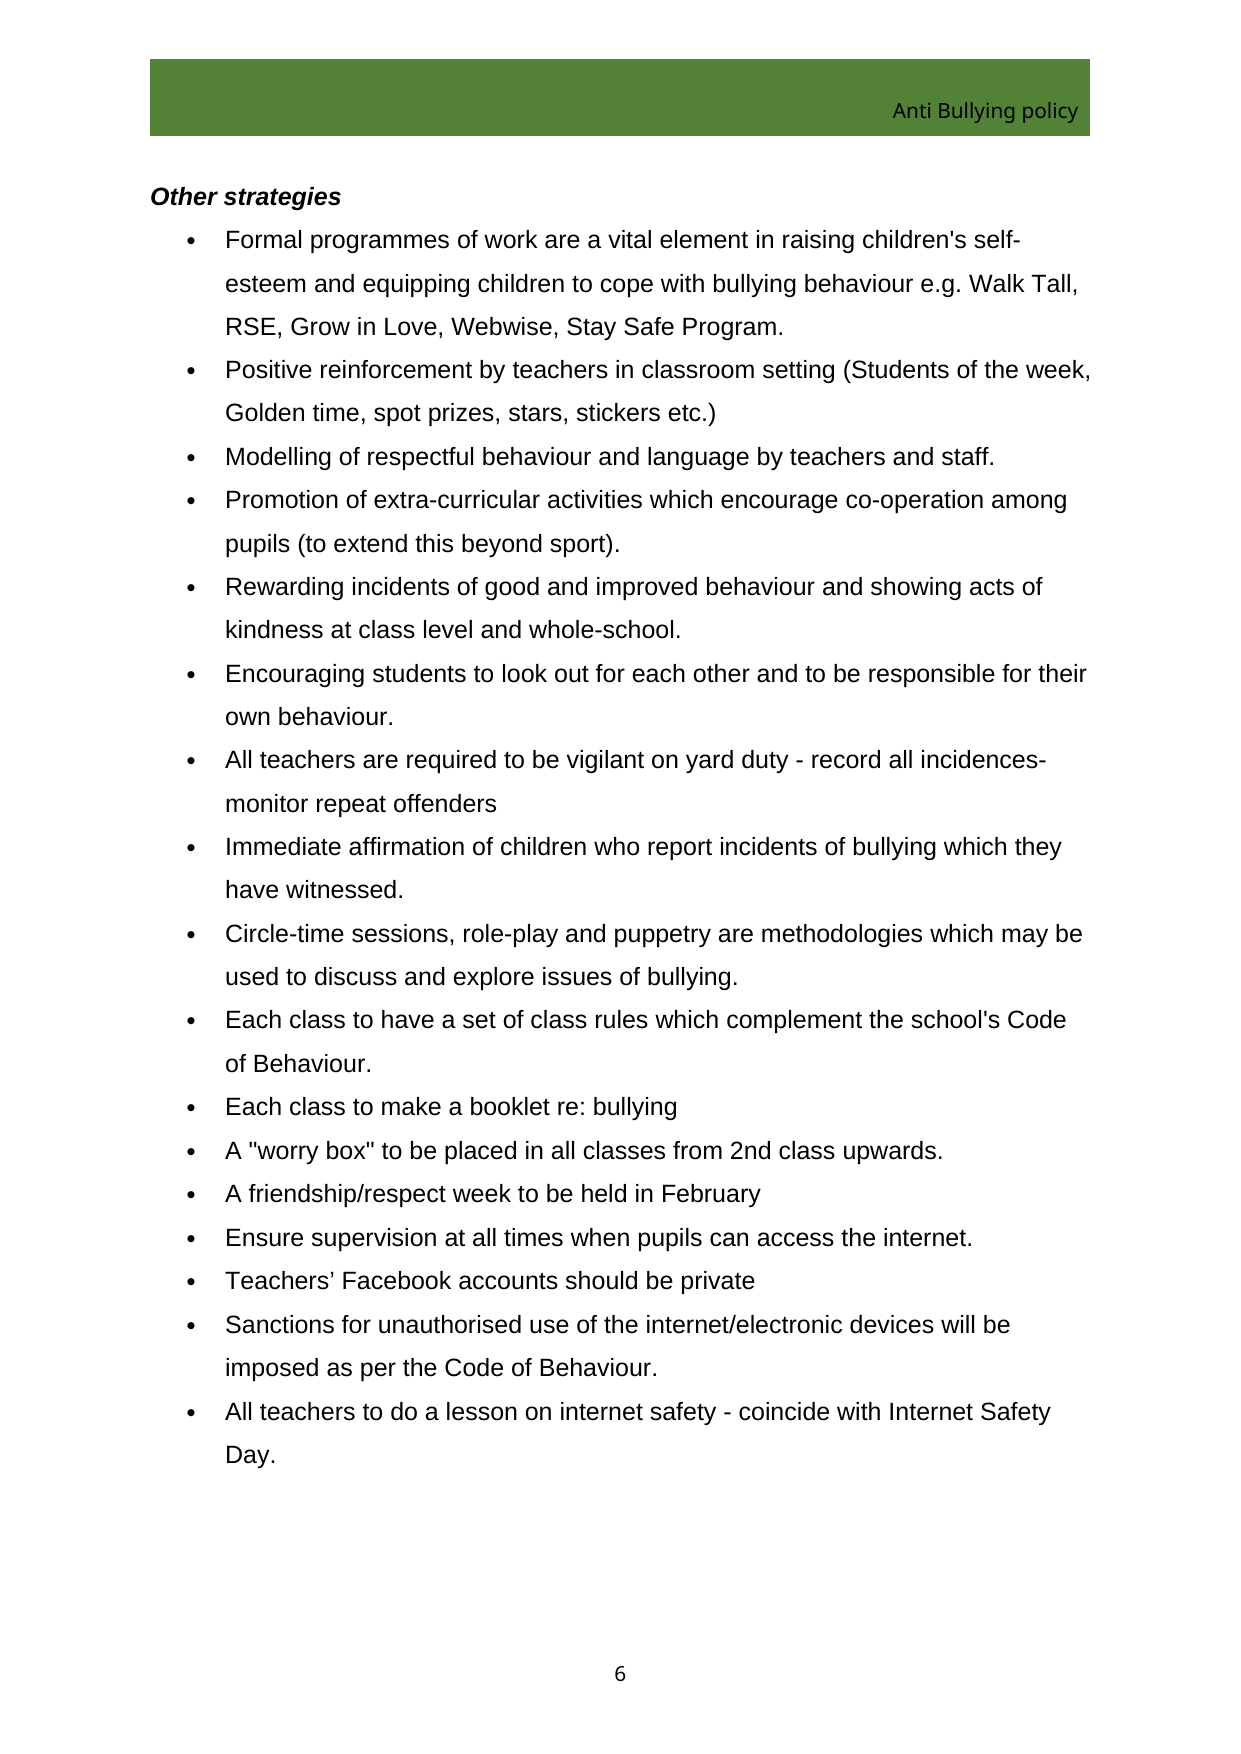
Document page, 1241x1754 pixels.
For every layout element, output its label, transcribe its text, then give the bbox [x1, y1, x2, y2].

list Positive reinforcement by teachers in classroom setting (Students of the week, Golden time, spot prizes, stars, stickers etc.) [187, 355, 1095, 427]
list Ensure supervision at all times when pupils can access the internet. [187, 1223, 1095, 1252]
list All teachers to do a lesson on internet safety - coincide with Internet Safety Day. [187, 1397, 1095, 1468]
text Other strategies [150, 182, 1095, 211]
list Promotion of extra-curricular activities which encourage co-operation among pupils (to extend this beyond sport). [187, 486, 1095, 557]
list Sanctions for unauthorised use of the internet/electronic devices will be imposed as per the Code of Behaviour. [187, 1310, 1095, 1382]
list A "worry box" to be placed in all classes from 2nd class upwards. [187, 1136, 1095, 1164]
list Formal programmes of work are a vital element in raising children's self-esteem and equipping children to cope with bullying behaviour e.g. Walk Tall, RSE, Grow in Love, Webwise, Stay Safe Program. [187, 226, 1095, 341]
list Encouraging students to look out for each other and to be responsible for their own behaviour. [187, 659, 1095, 731]
list Modelling of respectful behaviour and language by teachers and staff. [187, 442, 1095, 471]
list Each class to have a set of class rules which complement the school's Code of Behaviour. [187, 1006, 1095, 1077]
list Teachers’ Facebook accounts should be private [187, 1266, 1095, 1295]
list Each class to make a booklet re: bullying [187, 1092, 1095, 1121]
list A friendship/respect week to be held in February [187, 1179, 1095, 1208]
list Rewarding incidents of good and improved behaviour and showing acts of kindness at class level and whole-school. [187, 572, 1095, 644]
list Circle-time sessions, role-play and puppetry are methodologies which may be used to discuss and explore issues of bullying. [187, 919, 1095, 991]
list Immediate affirmation of children who report incidents of bullying which they have witnessed. [187, 832, 1095, 904]
list All teachers are required to be vigilant on yard duty - record all incidences- monitor repeat offenders [187, 746, 1095, 817]
